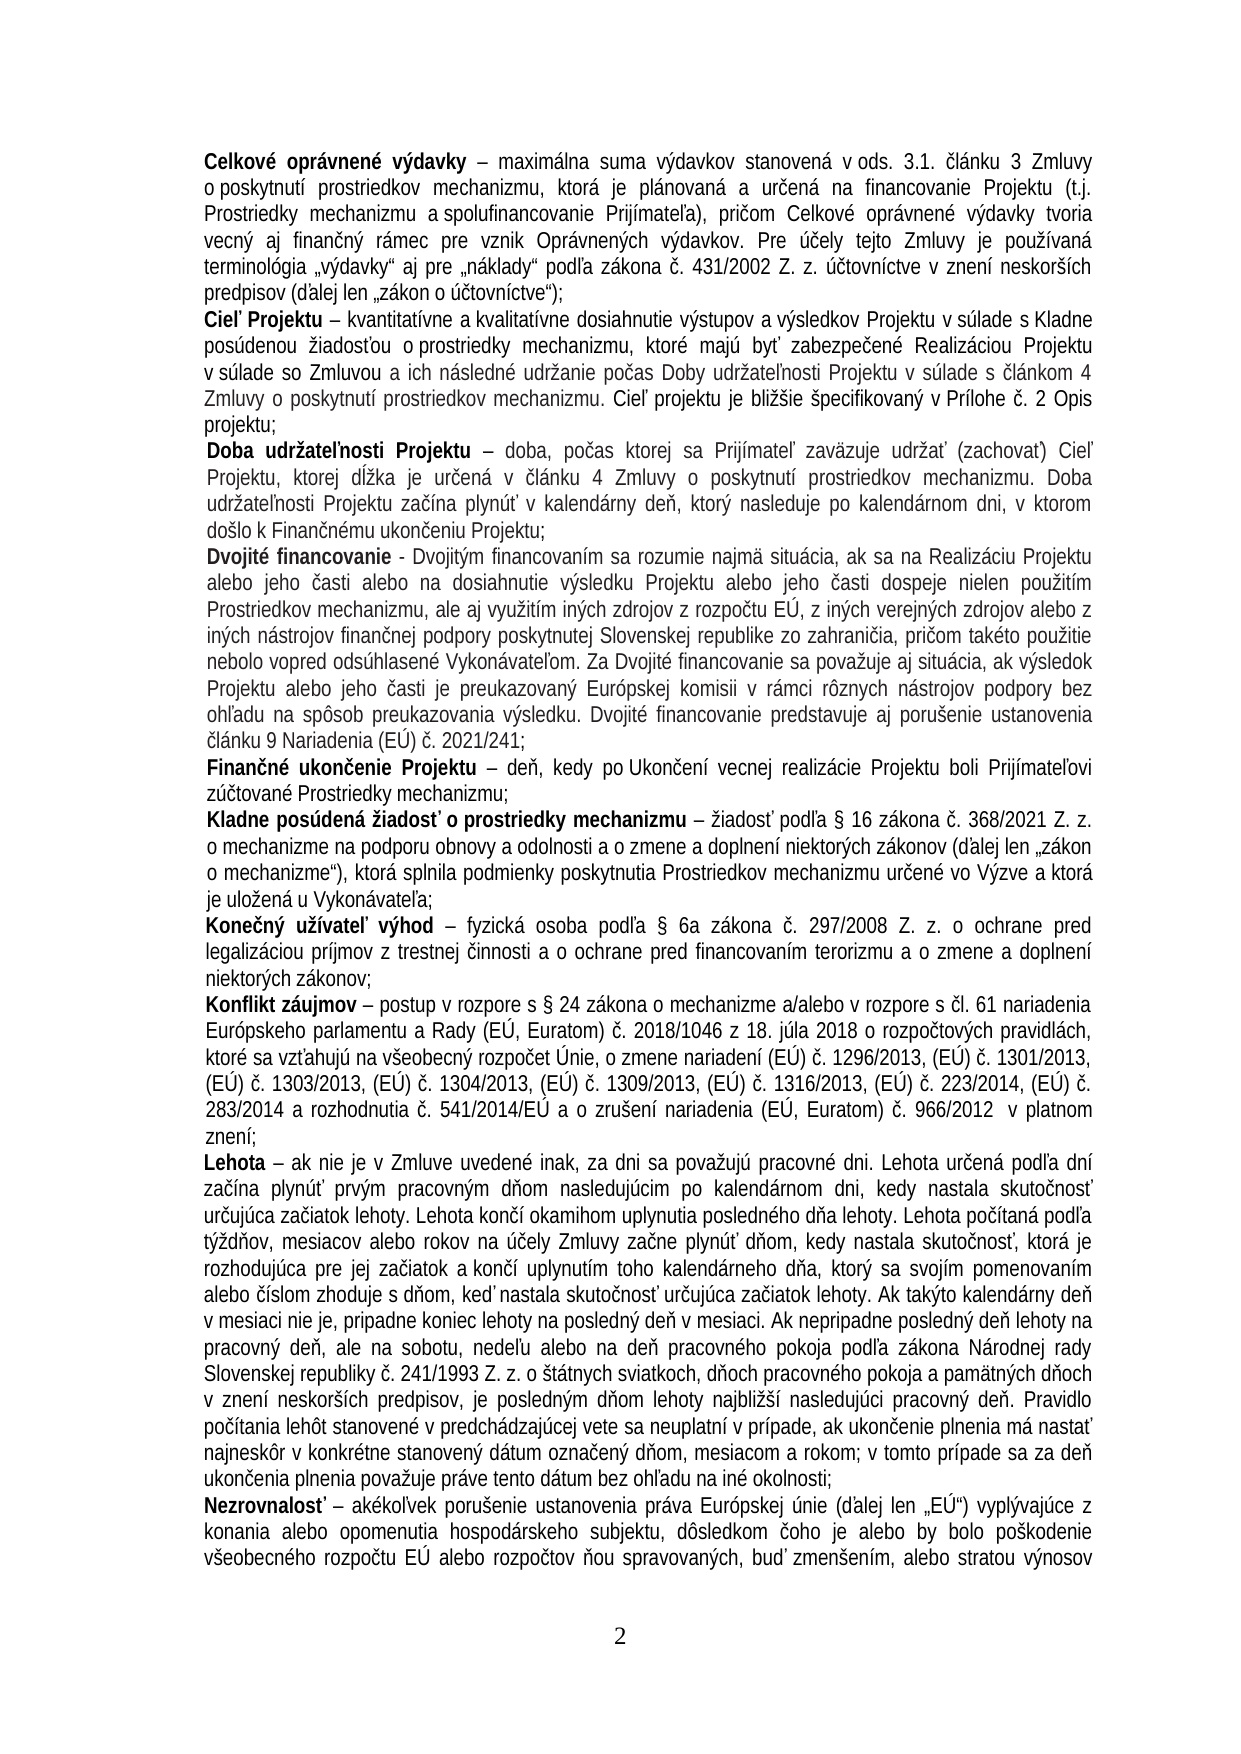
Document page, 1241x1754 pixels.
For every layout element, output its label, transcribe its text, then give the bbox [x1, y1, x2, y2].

text Dvojité financovanie - Dvojitým financovaním sa rozumie najmä situácia, ak sa na Realizáciu Projektu alebo jeho časti alebo na dosiahnutie výsledku Projektu alebo jeho časti dospeje nielen použitím Prostriedkov mechanizmu, ale aj využitím iných zdrojov z rozpočtu EÚ, z iných verejných zdrojov alebo z iných nástrojov finančnej podpory poskytnutej Slovenskej republike zo zahraničia, pričom takéto použitie nebolo vopred odsúhlasené Vykonávateľom. Za Dvojité financovanie sa považuje aj situácia, ak výsledok Projektu alebo jeho časti je preukazovaný Európskej komisii v rámci rôznych nástrojov podpory bez ohľadu na spôsob preukazovania výsledku. Dvojité financovanie predstavuje aj porušenie ustanovenia článku 9 Nariadenia (EÚ) č. 2021/241; [207, 543, 1093, 754]
text Konflikt záujmov – postup v rozpore s § 24 zákona o mechanizme a/alebo v rozpore s čl. 61 nariadenia Európskeho parlamentu a Rady (EÚ, Euratom) č. 2018/1046 z 18. júla 2018 o rozpočtových pravidlách, ktoré sa vzťahujú na všeobecný rozpočet Únie, o zmene nariadení (EÚ) č. 1296/2013, (EÚ) č. 1301/2013, (EÚ) č. 1303/2013, (EÚ) č. 1304/2013, (EÚ) č. 1309/2013, (EÚ) č. 1316/2013, (EÚ) č. 223/2014, (EÚ) č. 283/2014 a rozhodnutia č. 541/2014/EÚ a o zrušení nariadenia (EÚ, Euratom) č. 966/2012 v platnom znení; [205, 991, 1093, 1149]
text Lehota – ak nie je v Zmluve uvedené inak, za dni sa považujú pracovné dni. Lehota určená podľa dní začína plynúť prvým pracovným dňom nasledujúcim po kalendárnom dni, kedy nastala skutočnosť určujúca začiatok lehoty. Lehota končí okamihom uplynutia posledného dňa lehoty. Lehota počítaná podľa týždňov, mesiacov alebo rokov na účely Zmluvy začne plynúť dňom, kedy nastala skutočnosť, ktorá je rozhodujúca pre jej začiatok a končí uplynutím toho kalendárneho dňa, ktorý sa svojím pomenovaním alebo číslom zhoduje s dňom, keď nastala skutočnosť určujúca začiatok lehoty. Ak takýto kalendárny deň v mesiaci nie je, pripadne koniec lehoty na posledný deň v mesiaci. Ak nepripadne posledný deň lehoty na pracovný deň, ale na sobotu, nedeľu alebo na deň pracovného pokoja podľa zákona Národnej rady Slovenskej republiky č. 241/1993 Z. z. o štátnych sviatkoch, dňoch pracovného pokoja a pamätných dňoch v znení neskorších predpisov, je posledným dňom lehoty najbližší nasledujúci pracovný deň. Pravidlo počítania lehôt stanovené v predchádzajúcej vete sa neuplatní v prípade, ak ukončenie plnenia má nastať najneskôr v konkrétne stanovený dátum označený dňom, mesiacom a rokom; v tomto prípade sa za deň ukončenia plnenia považuje práve tento dátum bez ohľadu na iné okolnosti; [204, 1149, 1093, 1492]
text Kladne posúdená žiadosť o prostriedky mechanizmu – žiadosť podľa § 16 zákona č. 368/2021 Z. z. o mechanizme na podporu obnovy a odolnosti a o zmene a doplnení niektorých zákonov (ďalej len „zákon o mechanizme“), ktorá splnila podmienky poskytnutia Prostriedkov mechanizmu určené vo Výzve a ktorá je uložená u Vykonávateľa; [207, 806, 1093, 912]
text Celkové oprávnené výdavky – maximálna suma výdavkov stanovená v ods. 3.1. článku 3 Zmluvy o poskytnutí prostriedkov mechanizmu, ktorá je plánovaná a určená na financovanie Projektu (t.j. Prostriedky mechanizmu a spolufinancovanie Prijímateľa), pričom Celkové oprávnené výdavky tvoria vecný aj finančný rámec pre vznik Oprávnených výdavkov. Pre účely tejto Zmluvy je používaná terminológia „výdavky“ aj pre „náklady“ podľa zákona č. 431/2002 Z. z. účtovníctve v znení neskorších predpisov (ďalej len „zákon o účtovníctve“); [204, 148, 1093, 306]
text Finančné ukončenie Projektu – deň, kedy po Ukončení vecnej realizácie Projektu boli Prijímateľovi zúčtované Prostriedky mechanizmu; [207, 754, 1093, 806]
text Konečný užívateľ výhod – fyzická osoba podľa § 6a zákona č. 297/2008 Z. z. o ochrane pred legalizáciou príjmov z trestnej činnosti a o ochrane pred financovaním terorizmu a o zmene a doplnení niektorých zákonov; [205, 912, 1093, 991]
text Cieľ Projektu – kvantitatívne a kvalitatívne dosiahnutie výstupov a výsledkov Projektu v súlade s Kladne posúdenou žiadosťou o prostriedky mechanizmu, ktoré majú byť zabezpečené Realizáciou Projektu v súlade so Zmluvou a ich následné udržanie počas Doby udržateľnosti Projektu v súlade s článkom 4 Zmluvy o poskytnutí prostriedkov mechanizmu. Cieľ projektu je bližšie špecifikovaný v Prílohe č. 2 Opis projektu; [204, 306, 1093, 437]
text Doba udržateľnosti Projektu – doba, počas ktorej sa Prijímateľ zaväzuje udržať (zachovať) Cieľ Projektu, ktorej dĺžka je určená v článku 4 Zmluvy o poskytnutí prostriedkov mechanizmu. Doba udržateľnosti Projektu začína plynúť v kalendárny deň, ktorý nasleduje po kalendárnom dni, v ktorom došlo k Finančnému ukončeniu Projektu; [207, 437, 1093, 543]
